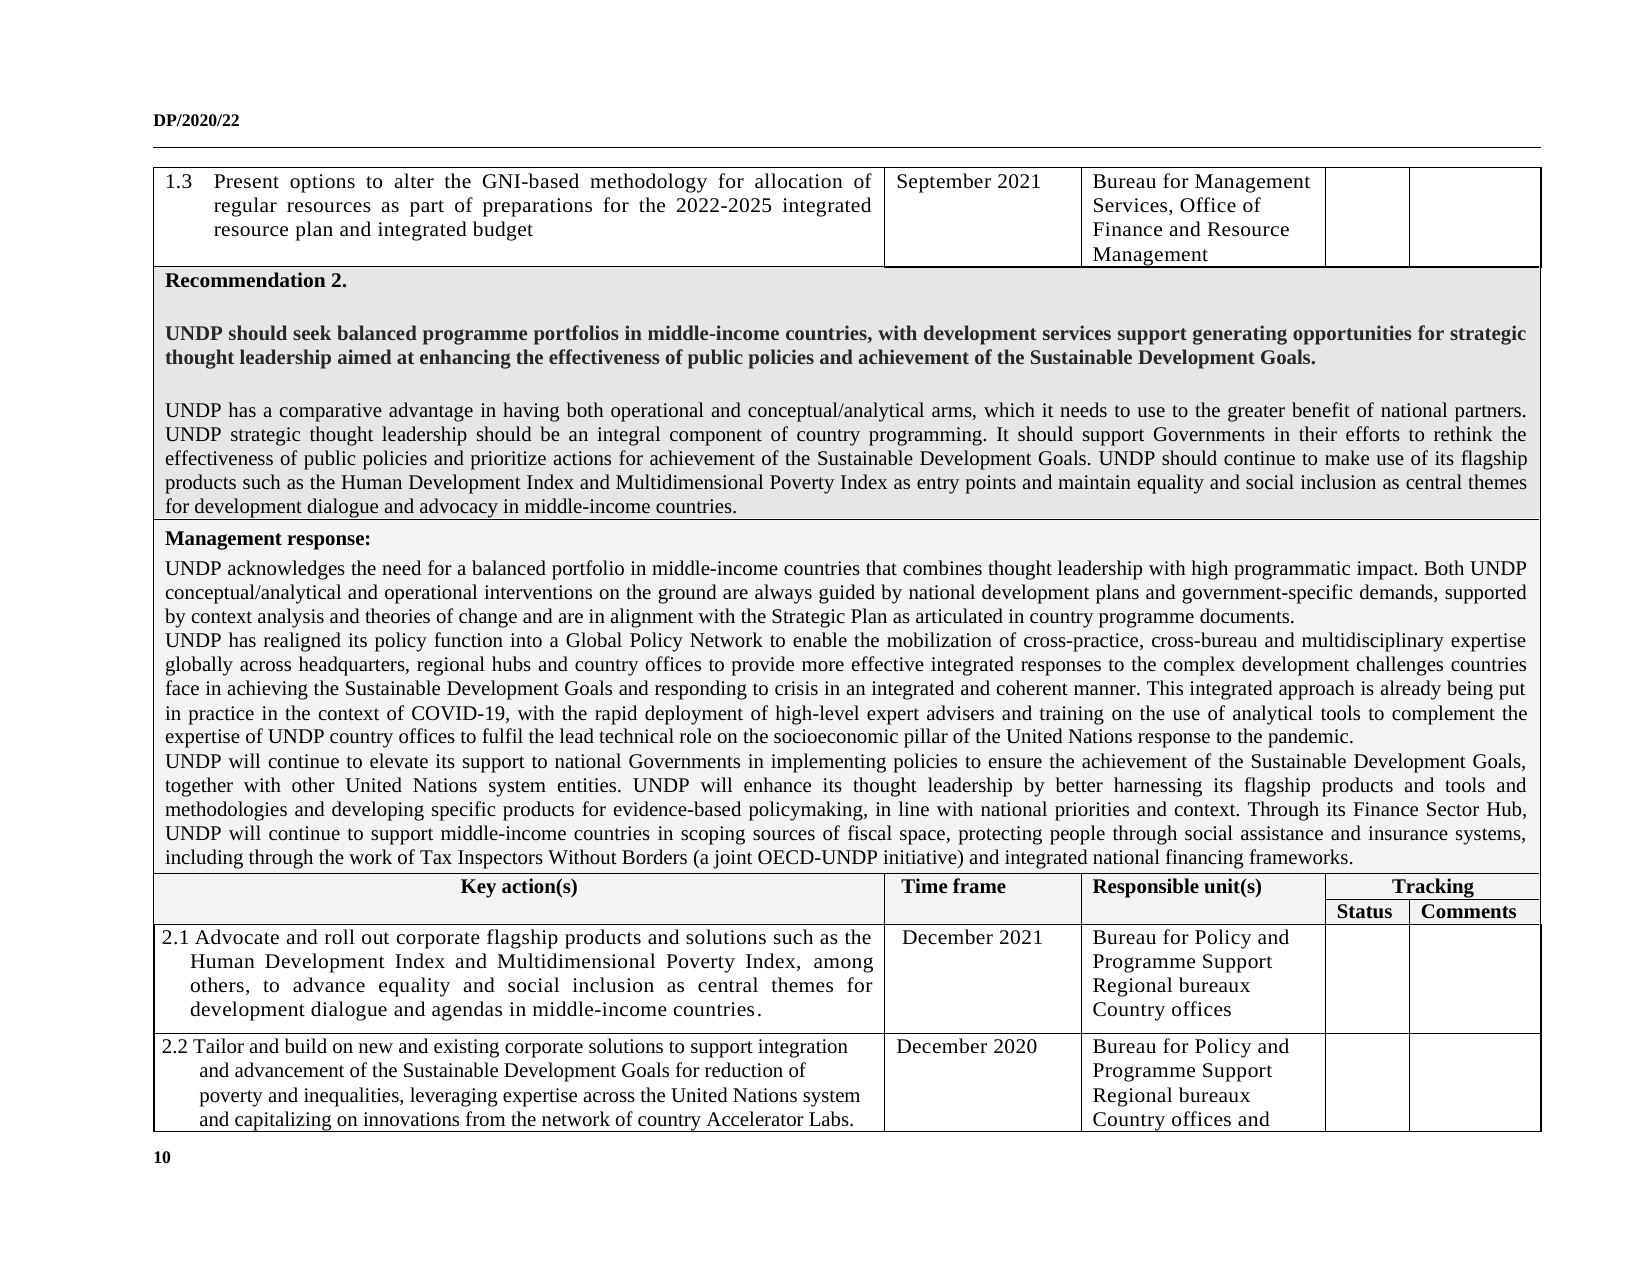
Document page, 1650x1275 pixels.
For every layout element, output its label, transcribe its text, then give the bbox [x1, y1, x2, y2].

table_cell [1326, 925, 1409, 1033]
table_cell Present options to alter the GNI-based methodology for allocation of regular resources as part of preparations for the 2022-2025 integrated resource plan and integrated budget [154, 168, 884, 266]
table_cell Time frame [885, 874, 1081, 923]
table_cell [1082, 1034, 1325, 1131]
table_cell Status [1326, 900, 1409, 923]
table_cell Management response: UNDP acknowledges the need for a balanced portfolio in middle-income countries that combines thought leadership with high programmatic impact. Both UNDP conceptual/analytical and operational interventions on the ground are always guided by national development plans and government-specific demands, supported by context analysis and theories of change and are in alignment with the Strategic Plan as articulated in country programme documents. UNDP has realigned its policy function into a Global Policy Network to enable the mobilization of cross-practice, cross-bureau and multidisciplinary expertise globally across headquarters, regional hubs and country offices to provide more effective integrated responses to the complex development challenges countries face in achieving the Sustainable Development Goals and responding to crisis in an integrated and coherent manner. This integrated approach is already being put in practice in the context of COVID-19, with the rapid deployment of high-level expert advisers and training on the use of analytical tools to complement the expertise of UNDP country offices to fulfil the lead technical role on the socioeconomic pillar of the United Nations response to the pandemic. UNDP will continue to elevate its support to national Governments in implementing policies to ensure the achievement of the Sustainable Development Goals, together with other United Nations system entities. UNDP will enhance its thought leadership by better harnessing its flagship products and tools and methodologies and developing specific products for evidence-based policymaking, in line with national priorities and context. Through its Finance Sector Hub, UNDP will continue to support middle-income countries in scoping sources of fiscal space, protecting people through social assistance and insurance systems, including through the work of Tax Inspectors Without Borders (a joint OECD-UNDP initiative) and integrated national financing frameworks. [154, 519, 1540, 873]
table_cell December 2020 [885, 1034, 1081, 1131]
table_cell [1326, 168, 1409, 266]
table_cell Bureau for Policy and Programme Support Regional bureaux Country offices [1082, 925, 1325, 1033]
table_cell December 2021 [885, 925, 1081, 1033]
table_cell 2.1 Advocate and roll out corporate flagship products and solutions such as the Human Development Index and Multidimensional Poverty Index, among others, to advance equality and social inclusion as central themes for development dialogue and agendas in middle-income countries. [155, 925, 884, 1033]
table_cell Key action(s) [154, 874, 884, 923]
table_cell [1410, 1034, 1540, 1131]
table_cell Recommendation 2. UNDP should seek balanced programme portfolios in middle-income countries, with development services support generating opportunities for strategic thought leadership aimed at enhancing the effectiveness of public policies and achievement of the Sustainable Development Goals. UNDP has a comparative advantage in having both operational and conceptual/analytical arms, which it needs to use to the greater benefit of national partners. UNDP strategic thought leadership should be an integral component of country programming. It should support Governments in their efforts to rethink the effectiveness of public policies and prioritize actions for achievement of the Sustainable Development Goals. UNDP should continue to make use of its flagship products such as the Human Development Index and Multidimensional Poverty Index as entry points and maintain equality and social inclusion as central themes for development dialogue and advocacy in middle-income countries. [154, 266, 1540, 518]
table_cell Responsible unit(s) [1082, 874, 1325, 923]
table_cell Tracking [1326, 873, 1540, 898]
table_cell September 2021 [885, 168, 1081, 266]
table_cell Bureau for Management Services, Office of Finance and Resource Management [1082, 168, 1325, 266]
table_cell [1410, 168, 1540, 266]
table_cell [1410, 924, 1540, 1033]
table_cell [155, 1034, 884, 1131]
table_cell Comments [1410, 899, 1540, 923]
table_cell [1326, 1034, 1409, 1131]
